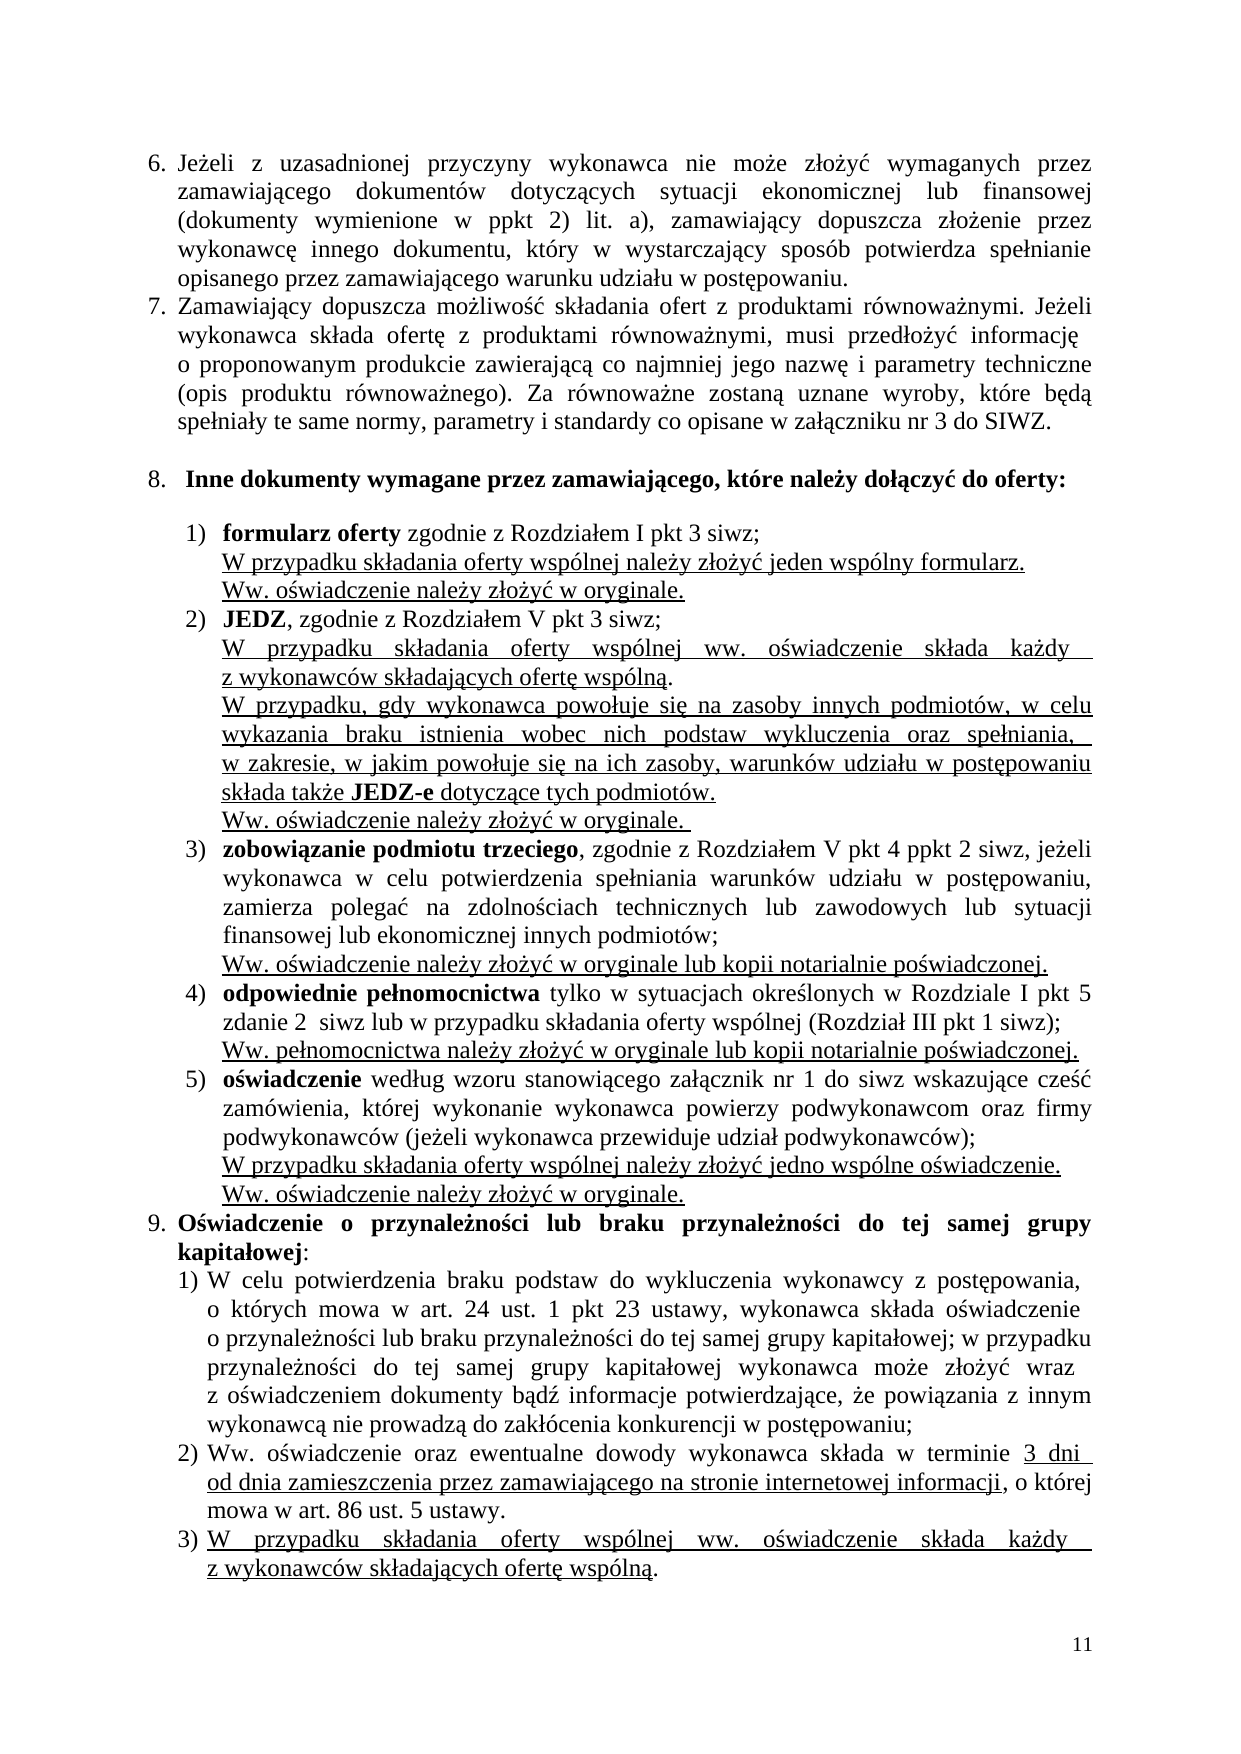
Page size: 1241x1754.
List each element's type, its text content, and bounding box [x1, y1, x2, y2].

list Oświadczenie o przynależności lub braku przynależności do tej samej grupy kapitałowej: [148, 1208, 1092, 1265]
list W przypadku składania oferty wspólnej ww. oświadczenie składa każdy z wykonawców składających ofertę wspólną. [221, 633, 1092, 658]
list W przypadku składania oferty wspólnej należy złożyć jedno wspólne oświadczenie. [185, 1150, 1092, 1179]
list W przypadku składania oferty wspólnej ww. oświadczenie składa każdy z wykonawców składających ofertę wspólną. [177, 1524, 1092, 1582]
list W przypadku, gdy wykonawca powołuje się na zasoby innych podmiotów, w celu wykazania braku istnienia wobec nich podstaw wykluczenia oraz spełniania, w zakresie, w jakim powołuje się na ich zasoby, warunków udziału w postępowaniu składa także JEDZ-e dotyczące tych podmiotów. [221, 716, 1092, 744]
list Ww. pełnomocnictwa należy złożyć w oryginale lub kopii notarialnie poświadczonej. [185, 1035, 1092, 1064]
list Inne dokumenty wymagane przez zamawiającego, które należy dołączyć do oferty: [148, 464, 1092, 493]
list formularz oferty zgodnie z Rozdziałem I pkt 3 siwz; [185, 518, 1092, 547]
list Ww. oświadczenie należy złożyć w oryginale. [185, 1179, 1092, 1208]
list Jeżeli z uzasadnionej przyczyny wykonawca nie może złożyć wymaganych przez zamawiającego dokumentów dotyczących sytuacji ekonomicznej lub finansowej (dokumenty wymienione w ppkt 2) lit. a), zamawiający dopuszcza złożenie przez wykonawcę innego dokumentu, który w wystarczający sposób potwierdza spełnianie opisanego przez zamawiającego warunku udziału w postępowaniu. [148, 148, 1092, 291]
list W przypadku, gdy wykonawca powołuje się na zasoby innych podmiotów, w celu wykazania braku istnienia wobec nich podstaw wykluczenia oraz spełniania, w zakresie, w jakim powołuje się na ich zasoby, warunków udziału w postępowaniu składa także JEDZ-e dotyczące tych podmiotów. [221, 745, 1092, 773]
text W przypadku składania oferty wspólnej należy złożyć jeden wspólny formularz. [185, 547, 1092, 575]
list W przypadku, gdy wykonawca powołuje się na zasoby innych podmiotów, w celu wykazania braku istnienia wobec nich podstaw wykluczenia oraz spełniania, w zakresie, w jakim powołuje się na ich zasoby, warunków udziału w postępowaniu składa także JEDZ-e dotyczące tych podmiotów. [221, 774, 1092, 805]
list Ww. oświadczenie oraz ewentualne dowody wykonawca składa w terminie 3 dni od dnia zamieszczenia przez zamawiającego na stronie internetowej informacji, o której mowa w art. 86 ust. 5 ustawy. [177, 1438, 1092, 1524]
list Ww. oświadczenie należy złożyć w oryginale. [185, 805, 1092, 834]
list zobowiązanie podmiotu trzeciego, zgodnie z Rozdziałem V pkt 4 ppkt 2 siwz, jeżeli wykonawca w celu potwierdzenia spełniania warunków udziału w postępowaniu, zamierza polegać na zdolnościach technicznych lub zawodowych lub sytuacji finansowej lub ekonomicznej innych podmiotów; [185, 834, 1092, 949]
text Ww. oświadczenie należy złożyć w oryginale. [185, 575, 1092, 604]
list W przypadku składania oferty wspólnej ww. oświadczenie składa każdy z wykonawców składających ofertę wspólną. [221, 659, 1092, 690]
list W celu potwierdzenia braku podstaw do wykluczenia wykonawcy z postępowania, o których mowa w art. 24 ust. 1 pkt 23 ustawy, wykonawca składa oświadczenie o przynależności lub braku przynależności do tej samej grupy kapitałowej; w przypadku przynależności do tej samej grupy kapitałowej wykonawca może złożyć wraz z oświadczeniem dokumenty bądź informacje potwierdzające, że powiązania z innym wykonawcą nie prowadzą do zakłócenia konkurencji w postępowaniu; [177, 1265, 1092, 1438]
list oświadczenie według wzoru stanowiącego załącznik nr 1 do siwz wskazujące cześć zamówienia, której wykonanie wykonawca powierzy podwykonawcom oraz firmy podwykonawców (jeżeli wykonawca przewiduje udział podwykonawców); [185, 1064, 1092, 1150]
list JEDZ, zgodnie z Rozdziałem V pkt 3 siwz; [185, 604, 1092, 633]
list Ww. oświadczenie należy złożyć w oryginale lub kopii notarialnie poświadczonej. [185, 949, 1092, 978]
list Zamawiający dopuszcza możliwość składania ofert z produktami równoważnymi. Jeżeli wykonawca składa ofertę z produktami równoważnymi, musi przedłożyć informację o proponowanym produkcie zawierającą co najmniej jego nazwę i parametry techniczne (opis produktu równoważnego). Za równoważne zostaną uznane wyroby, które będą spełniały te same normy, parametry i standardy co opisane w załączniku nr 3 do SIWZ. [148, 291, 1092, 435]
list W przypadku, gdy wykonawca powołuje się na zasoby innych podmiotów, w celu wykazania braku istnienia wobec nich podstaw wykluczenia oraz spełniania, w zakresie, w jakim powołuje się na ich zasoby, warunków udziału w postępowaniu składa także JEDZ-e dotyczące tych podmiotów. [221, 690, 1092, 715]
list odpowiednie pełnomocnictwa tylko w sytuacjach określonych w Rozdziale I pkt 5 zdanie 2 siwz lub w przypadku składania oferty wspólnej (Rozdział III pkt 1 siwz); [185, 978, 1092, 1035]
